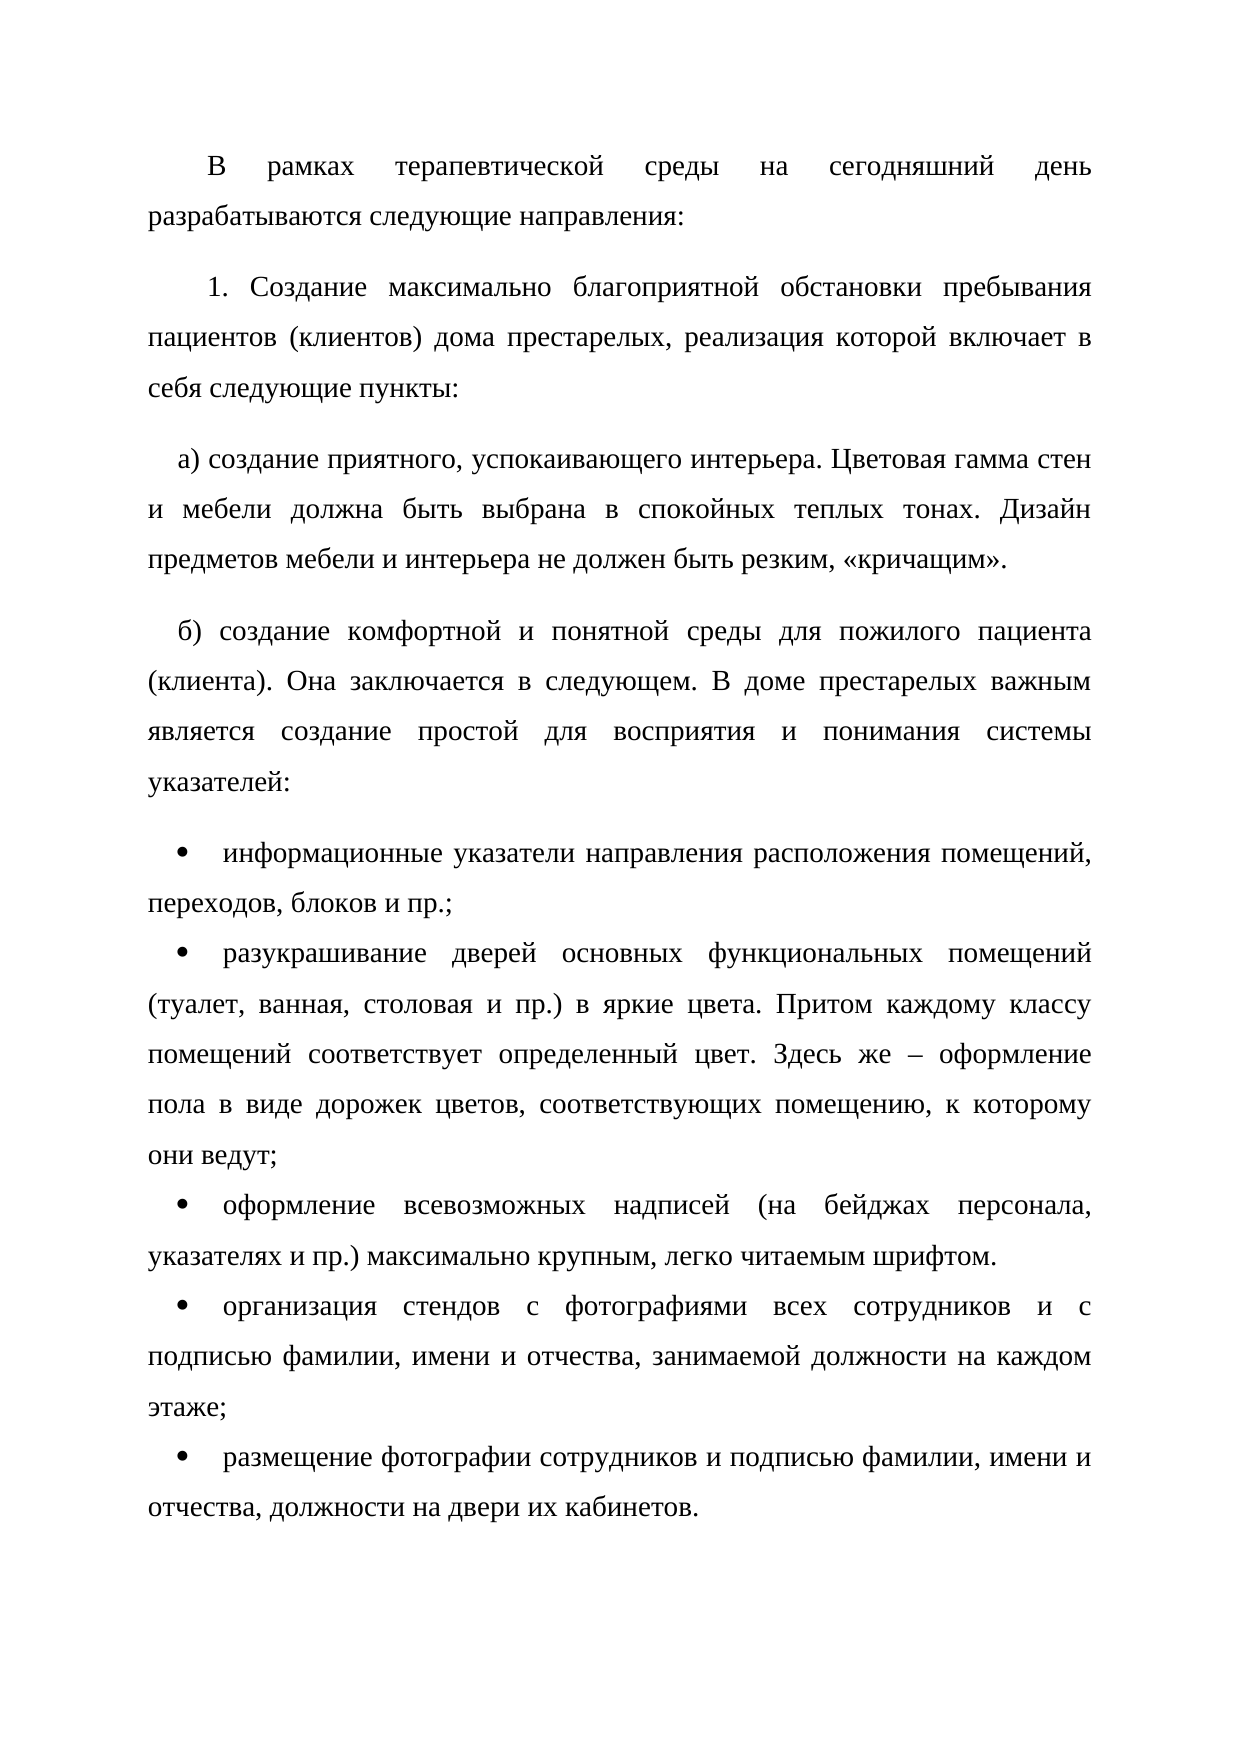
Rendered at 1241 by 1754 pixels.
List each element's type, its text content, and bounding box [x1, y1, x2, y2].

list оформление всевозможных надписей (на бейджах персонала, указателях и пр.) максимально крупным, легко читаемым шрифтом. [148, 1187, 1092, 1271]
list информационные указатели направления расположения помещений, переходов, блоков и пр.; [148, 835, 1092, 919]
text В рамках терапевтической среды на сегодняшний день разрабатываются следующие направления: [148, 148, 1092, 232]
list организация стендов с фотографиями всех сотрудников и с подписью фамилии, имени и отчества, занимаемой должности на каждом этаже; [148, 1288, 1092, 1422]
text а) создание приятного, успокаивающего интерьера. Цветовая гамма стен и мебели должна быть выбрана в спокойных теплых тонах. Дизайн предметов мебели и интерьера не должен быть резким, «кричащим». [148, 441, 1092, 575]
list размещение фотографии сотрудников и подписью фамилии, имени и отчества, должности на двери их кабинетов. [148, 1439, 1092, 1523]
text б) создание комфортной и понятной среды для пожилого пациента (клиента). Она заключается в следующем. В доме престарелых важным является создание простой для восприятия и понимания системы указателей: [148, 613, 1092, 797]
text 1. Создание максимально благоприятной обстановки пребывания пациентов (клиентов) дома престарелых, реализация которой включает в себя следующие пункты: [148, 269, 1092, 403]
list разукрашивание дверей основных функциональных помещений (туалет, ванная, столовая и пр.) в яркие цвета. Притом каждому классу помещений соответствует определенный цвет. Здесь же – оформление пола в виде дорожек цветов, соответствующих помещению, к которому они ведут; [148, 936, 1092, 1170]
